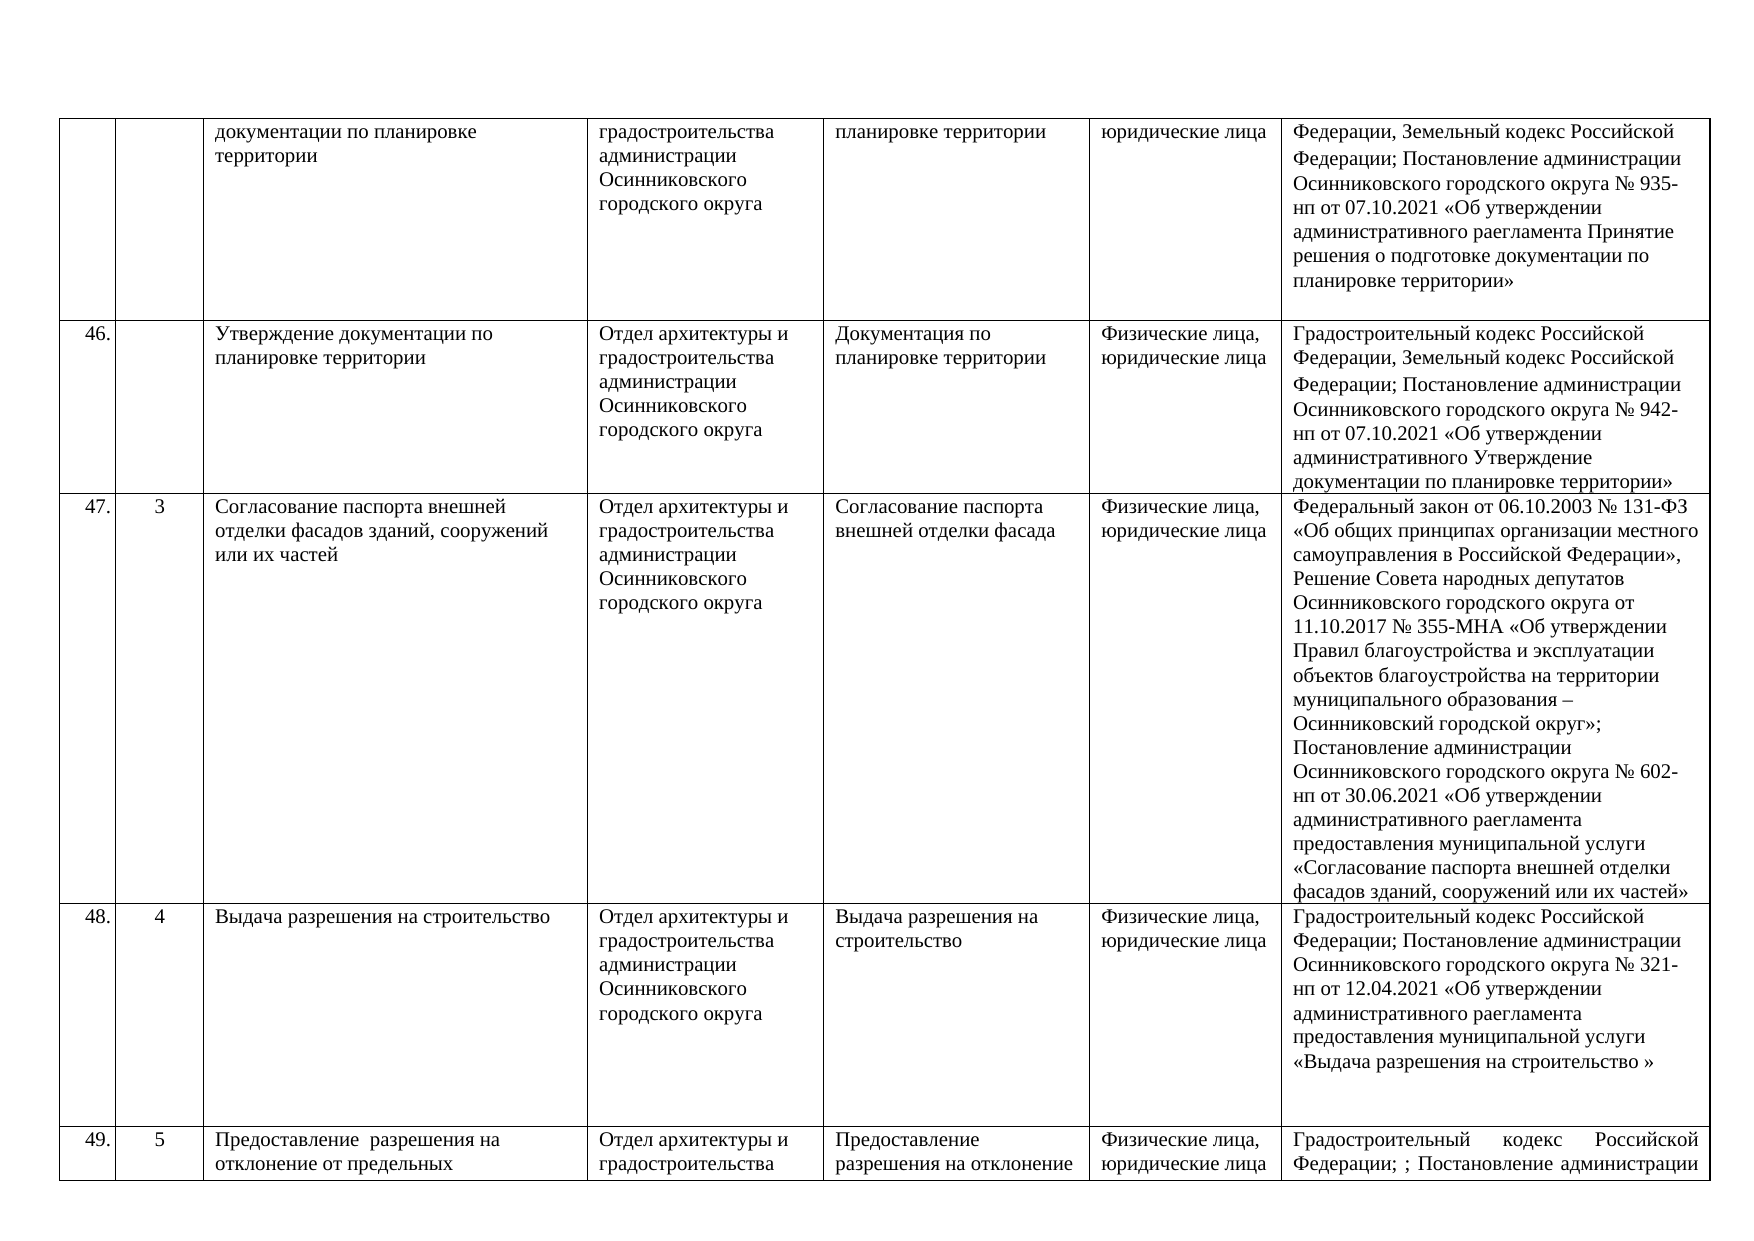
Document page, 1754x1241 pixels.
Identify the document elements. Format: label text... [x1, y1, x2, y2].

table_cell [204, 1127, 587, 1180]
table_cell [1090, 1127, 1281, 1180]
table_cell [824, 119, 1089, 319]
table_cell [60, 904, 115, 1126]
table_cell [60, 1127, 115, 1180]
table_cell Отдел архитектуры и градостроительства администрации Осинниковского городского округа [588, 904, 823, 1126]
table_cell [824, 1127, 1089, 1180]
table_cell 2 [116, 119, 203, 319]
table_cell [1090, 119, 1281, 319]
table_cell Федеральный закон от 06.10.2003 № 131-ФЗ «Об общих принципах организации местного самоуправления в Российской Федерации», Решение Совета народных депутатов Осинниковского городского округа от 11.10.2017 № 355-МНА «Об утверждении Правил благоустройства и эксплуатации объектов благоустройства на территории муниципального образования – Осинниковский городской округ»; Постановление администрации Осинниковского городского округа № 602-нп от 30.06.2021 «Об утверждении административного раегламента предоставления муниципальной услуги «Согласование паспорта внешней отделки фасадов зданий, сооружений или их частей» [1282, 494, 1709, 903]
table_cell 3 [116, 494, 203, 903]
table_cell Выдача разрешения на строительство [204, 904, 587, 1126]
table_cell 4 [116, 904, 203, 1126]
table_cell Физические лица, юридические лица [1090, 321, 1281, 493]
table_cell Градостроительный кодекс Российской Федерации; Постановление администрации Осинниковского городского округа № 321-нп от 12.04.2021 «Об утверждении административного раегламента предоставления муниципальной услуги «Выдача разрешения на строительство » [1282, 904, 1709, 1126]
table_cell Документация по планировке территории [824, 321, 1089, 493]
table_cell Согласование паспорта внешней отделки фасадов зданий, сооружений или их частей [204, 494, 587, 903]
table_cell 5 [116, 1127, 203, 1180]
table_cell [588, 119, 823, 319]
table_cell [204, 119, 587, 319]
table_cell Градостроительный кодекс Российской Федерации, Земельный кодекс Российской Федерации; Постановление администрации Осинниковского городского округа № 942-нп от 07.10.2021 «Об утверждении административного Утверждение документации по планировке территории» [1282, 321, 1709, 493]
table_cell [60, 119, 115, 319]
table_cell Отдел архитектуры и градостроительства администрации Осинниковского городского округа [588, 321, 823, 493]
table_cell Выдача разрешения на строительство [824, 904, 1089, 1126]
table_cell Согласование паспорта внешней отделки фасада [824, 494, 1089, 903]
table_cell [60, 494, 115, 903]
table_cell [116, 321, 203, 493]
table_cell Физические лица, юридические лица [1090, 494, 1281, 903]
table_cell Отдел архитектуры и градостроительства администрации Осинниковского городского округа [588, 494, 823, 903]
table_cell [588, 1127, 823, 1180]
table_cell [1282, 119, 1709, 319]
table_cell [60, 321, 115, 493]
table_cell Физические лица, юридические лица [1090, 904, 1281, 1126]
table_cell Утверждение документации по планировке территории [204, 321, 587, 493]
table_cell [1282, 1127, 1709, 1180]
